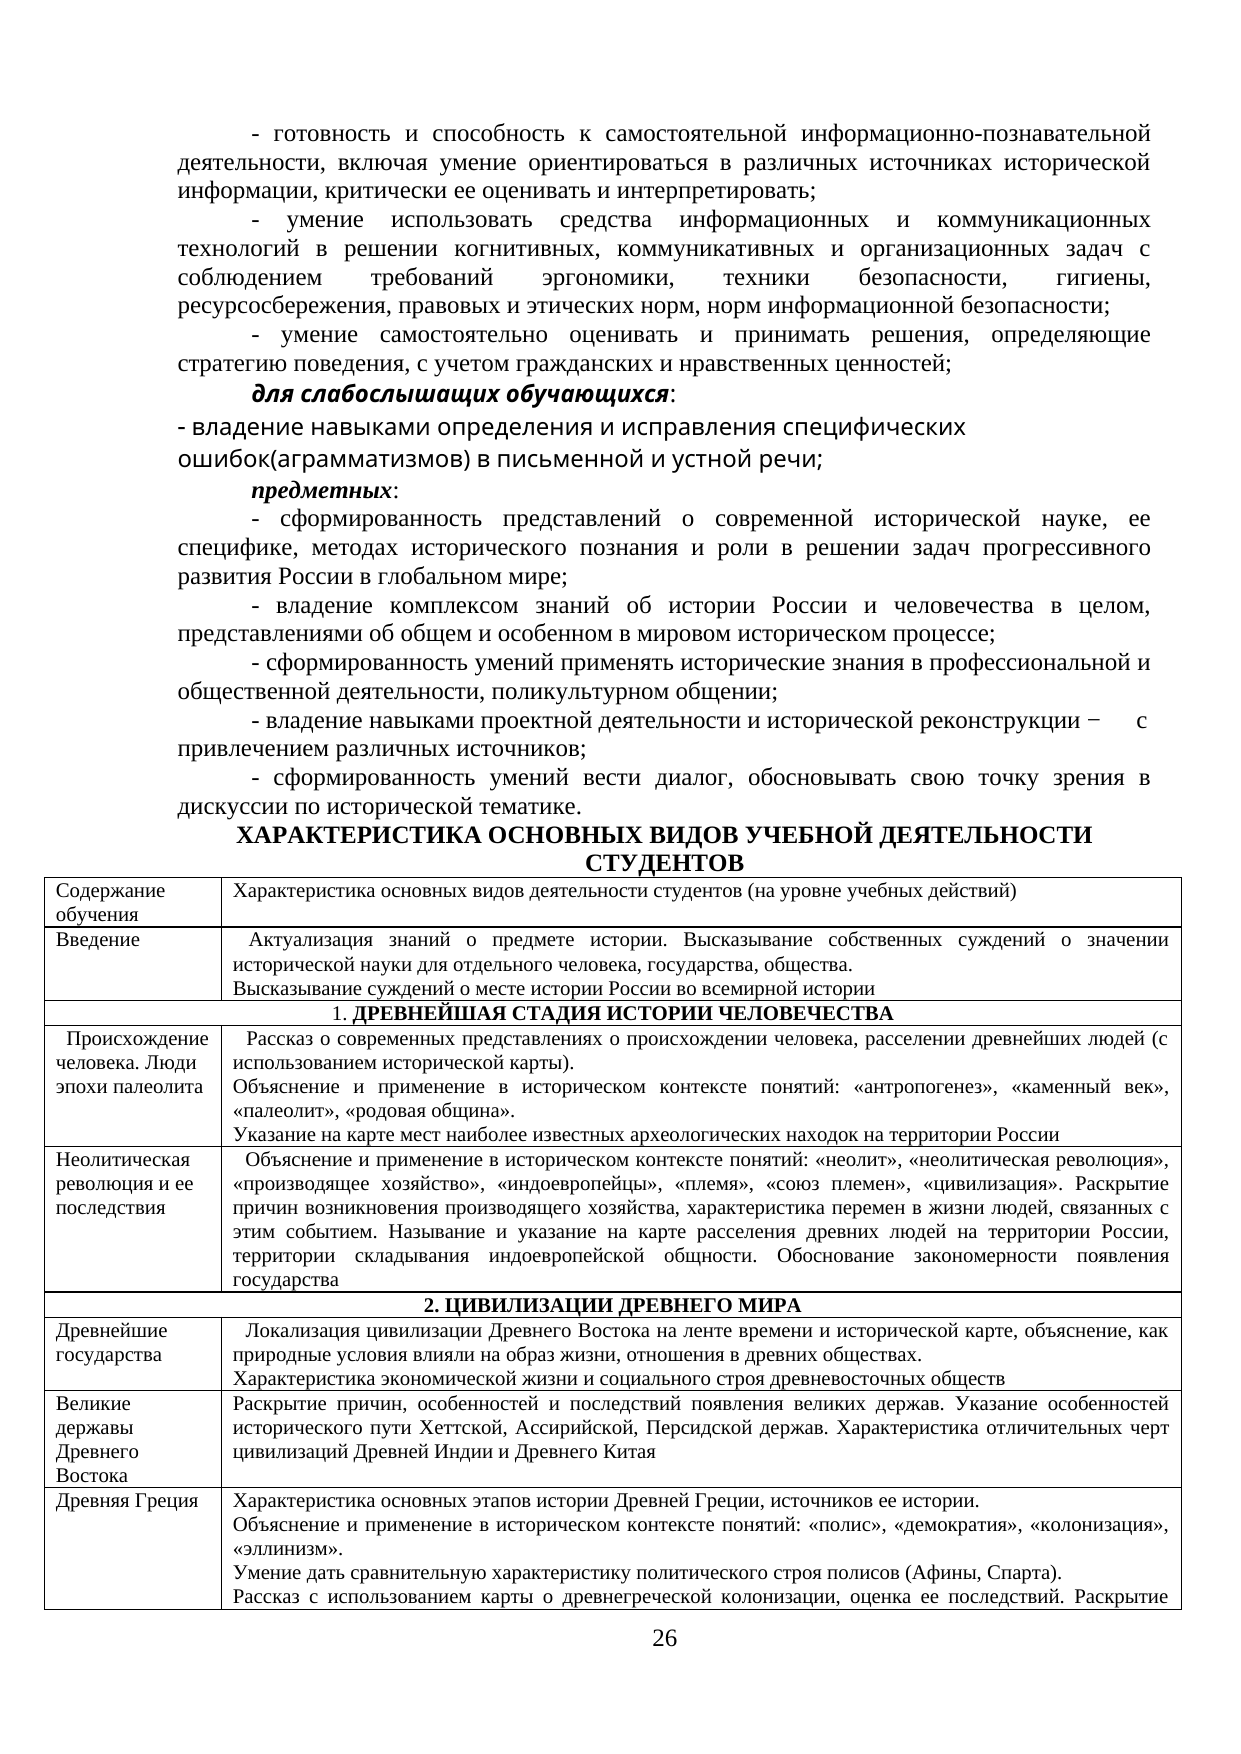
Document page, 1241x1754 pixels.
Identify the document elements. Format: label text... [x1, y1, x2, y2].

table_cell Рассказ о современных представлениях о происхождении человека, расселении древнейших людей (с использованием исторической карты). Объяснение и применение в историческом контексте понятий: «антропогенез», «каменный век», «палеолит», «родовая община». Указание на карте мест наиболее известных археологических находок на территории России [222, 1026, 1181, 1146]
table_cell Введение [45, 928, 221, 999]
text - умение самостоятельно оценивать и принимать решения, определяющие стратегию поведения, с учетом гражданских и нравственных ценностей; [177, 319, 1152, 377]
table_cell Древняя Греция [45, 1488, 221, 1608]
text - сформированность умений вести диалог, обосновывать свою точку зрения в дискуссии по исторической тематике. [177, 762, 1152, 820]
text владение навыками определения и исправления специфических ошибок(аграмматизмов) в письменной и устной речи; [177, 409, 1152, 475]
text - сформированность представлений о современной исторической науке, ее специфике, методах исторического познания и роли в решении задач прогрессивного развития России в глобальном мире; [177, 503, 1152, 590]
text - сформированность умений применять исторические знания в профессиональной и общественной деятельности, поликультурном общении; [177, 647, 1152, 705]
table_cell 1. ДРЕВНЕЙШАЯ СТАДИЯ ИСТОРИИ ЧЕЛОВЕЧЕСТВА [45, 1001, 1181, 1025]
table_cell Великие державы Древнего Востока [45, 1391, 221, 1487]
text для слабослышащих обучающихся: [177, 377, 1152, 409]
text предметных: [177, 475, 1152, 503]
table_cell Древнейшие государства [45, 1318, 221, 1390]
table_cell Локализация цивилизации Древнего Востока на ленте времени и исторической карте, объяснение, как природные условия влияли на образ жизни, отношения в древних обществах. Характеристика экономической жизни и социального строя древневосточных обществ [222, 1318, 1181, 1390]
table_cell Происхождение человека. Люди эпохи палеолита [45, 1026, 221, 1146]
text - владение навыками проектной деятельности и исторической реконструкции − с привлечением различных источников; [177, 705, 1152, 762]
table_header Характеристика основных видов деятельности студентов (на уровне учебных действий) [222, 878, 1181, 926]
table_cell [222, 1488, 1181, 1608]
text - готовность и способность к самостоятельной информационно-познавательной деятельности, включая умение ориентироваться в различных источниках исторической информации, критически ее оценивать и интерпретировать; [177, 118, 1152, 204]
table_cell Объяснение и применение в историческом контексте понятий: «неолит», «неолитическая революция», «производящее хозяйство», «индоевропейцы», «племя», «союз племен», «цивилизация». Раскрытие причин возникновения производящего хозяйства, характеристика перемен в жизни людей, связанных с этим событием. Называние и указание на карте расселения древних людей на территории России, территории складывания индоевропейской общности. Обоснование закономерности появления государства [222, 1147, 1181, 1291]
table_cell Раскрытие причин, особенностей и последствий появления великих держав. Указание особенностей исторического пути Хеттской, Ассирийской, Персидской держав. Характеристика отличительных черт цивилизаций Древней Индии и Древнего Китая [222, 1391, 1181, 1487]
text - владение комплексом знаний об истории России и человечества в целом, представлениями об общем и особенном в мировом историческом процессе; [177, 590, 1152, 647]
table_cell Неолитическая революция и ее последствия [45, 1147, 221, 1291]
table_cell 2. ЦИВИЛИЗАЦИИ ДРЕВНЕГО МИРА [45, 1293, 1181, 1317]
table_header Содержание обучения [45, 878, 221, 926]
text ХАРАКТЕРИСТИКА ОСНОВНЫХ ВИДОВ УЧЕБНОЙ ДЕЯТЕЛЬНОСТИ СТУДЕНТОВ [177, 820, 1152, 877]
text - умение использовать средства информационных и коммуникационных технологий в решении когнитивных, коммуникативных и организационных задач с соблюдением требований эргономики, техники безопасности, гигиены, ресурсосбережения, правовых и этических норм, норм информационной безопасности; [177, 204, 1152, 319]
table_cell Актуализация знаний о предмете истории. Высказывание собственных суждений о значении исторической науки для отдельного человека, государства, общества. Высказывание суждений о месте истории России во всемирной истории [222, 928, 1181, 999]
